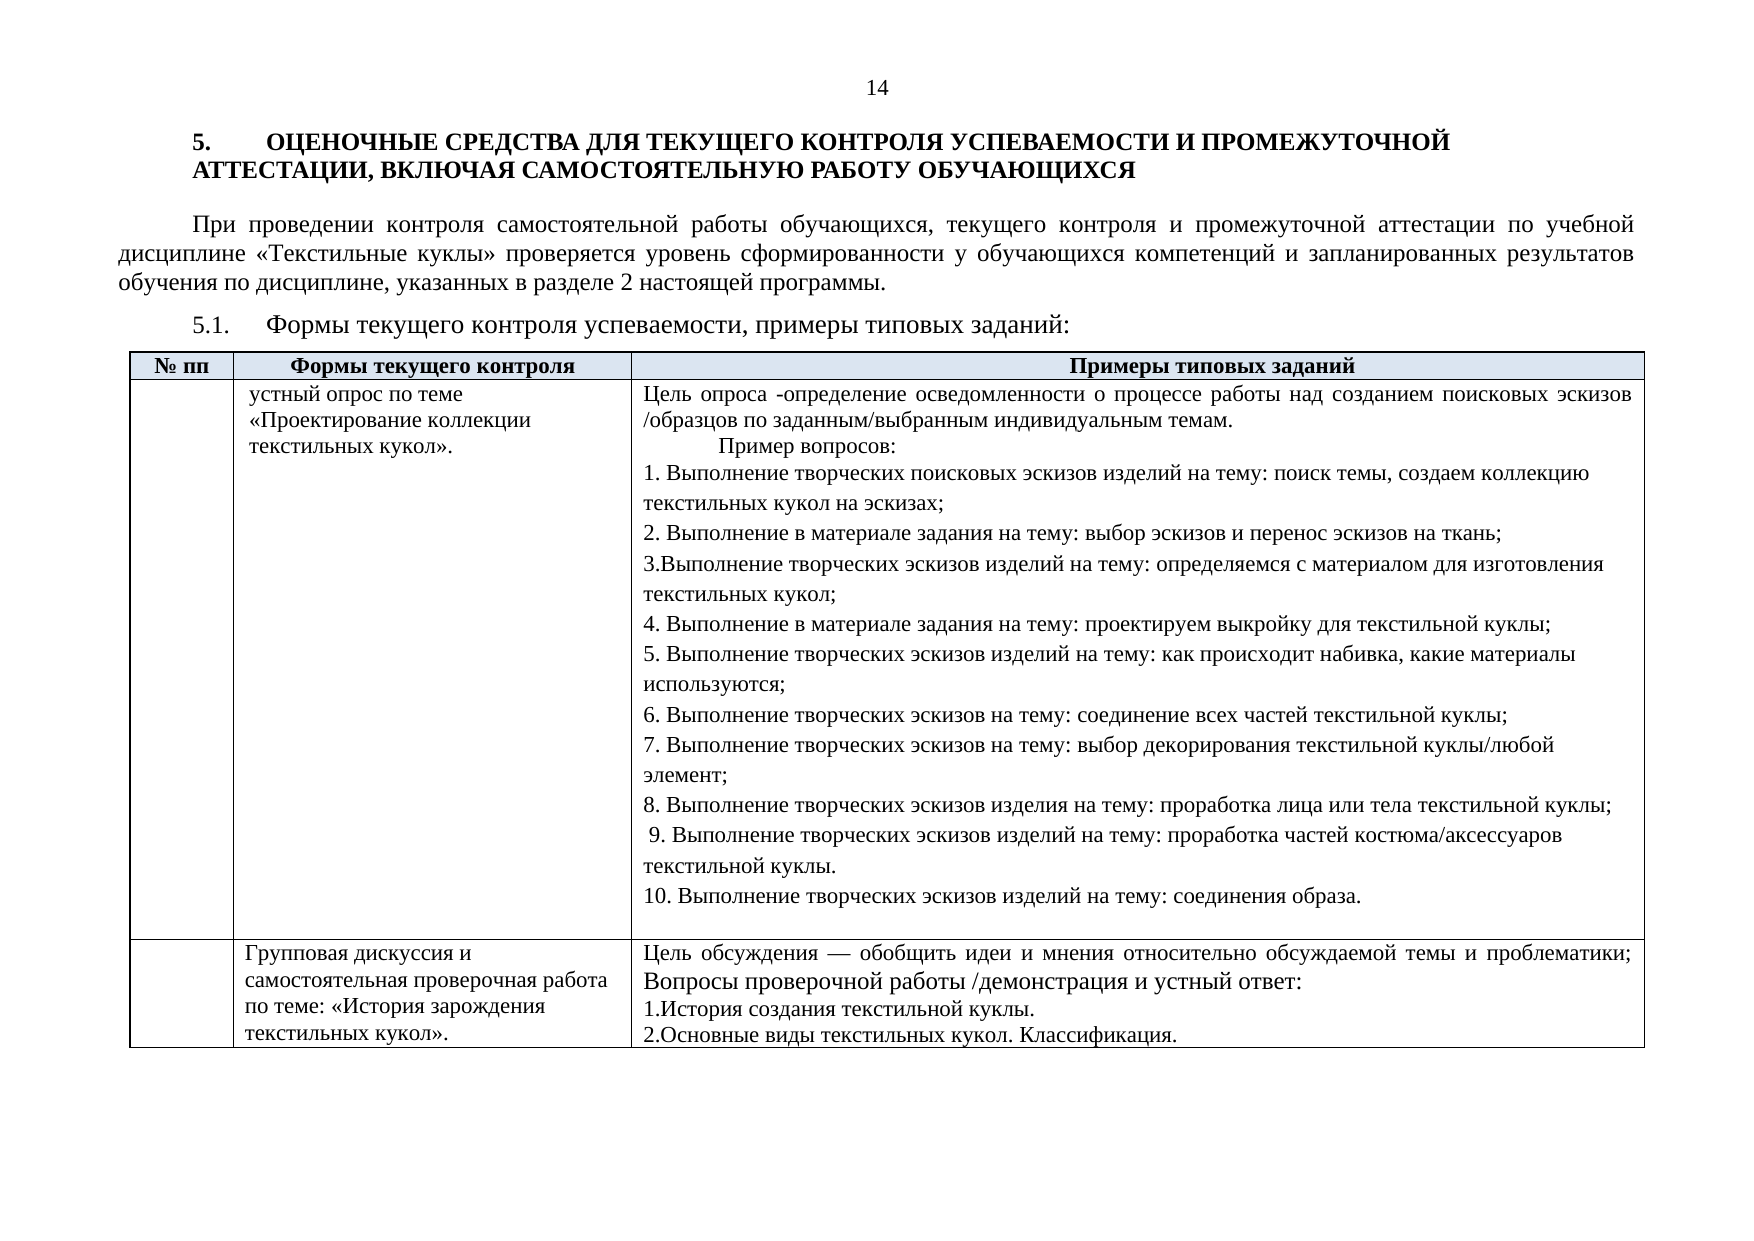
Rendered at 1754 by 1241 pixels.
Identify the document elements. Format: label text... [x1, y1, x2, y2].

table_header № пп [131, 353, 233, 379]
table_cell [131, 380, 233, 938]
subtitle ОЦЕНОЧНЫЕ СРЕДСТВА ДЛЯ ТЕКУЩЕГО КОНТРОЛЯ УСПЕВАЕМОСТИ И ПРОМЕЖУТОЧНОЙ АТТЕСТАЦИИ, ВКЛЮЧАЯ САМОСТОЯТЕЛЬНУЮ РАБОТУ ОБУЧАЮЩИХСЯ [192, 127, 1636, 184]
table_cell устный опрос по теме «Проектирование коллекции текстильных кукол». [234, 380, 631, 938]
table_cell [131, 940, 233, 1047]
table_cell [632, 940, 1644, 1047]
table_header Примеры типовых заданий [632, 353, 1644, 379]
table_cell Цель опроса -определение осведомленности о процессе работы над созданием поисковых эскизов /образцов по заданным/выбранным индивидуальным темам. Пример вопросов: 1. Выполнение творческих поисковых эскизов изделий на тему: поиск темы, создаем коллекцию текстильных кукол на эскизах; 2. Выполнение в материале задания на тему: выбор эскизов и перенос эскизов на ткань; 3.Выполнение творческих эскизов изделий на тему: определяемся с материалом для изготовления текстильных кукол; 4. Выполнение в материале задания на тему: проектируем выкройку для текстильной куклы; 5. Выполнение творческих эскизов изделий на тему: как происходит набивка, какие материалы используются; 6. Выполнение творческих эскизов на тему: соединение всех частей текстильной куклы; 7. Выполнение творческих эскизов на тему: выбор декорирования текстильной куклы/любой элемент; 8. Выполнение творческих эскизов изделия на тему: проработка лица или тела текстильной куклы; 9. Выполнение творческих эскизов изделий на тему: проработка частей костюма/аксессуаров текстильной куклы. 10. Выполнение творческих эскизов изделий на тему: соединения образа. [632, 380, 1644, 938]
list При проведении контроля самостоятельной работы обучающихся, текущего контроля и промежуточной аттестации по учебной дисциплине «Текстильные куклы» проверяется уровень сформированности у обучающихся компетенций и запланированных результатов обучения по дисциплине, указанных в разделе 2 настоящей программы. [118, 209, 1636, 295]
table_header Формы текущего контроля [234, 353, 631, 379]
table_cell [234, 940, 631, 1047]
subtitle Формы текущего контроля успеваемости, примеры типовых заданий: [192, 308, 1636, 339]
